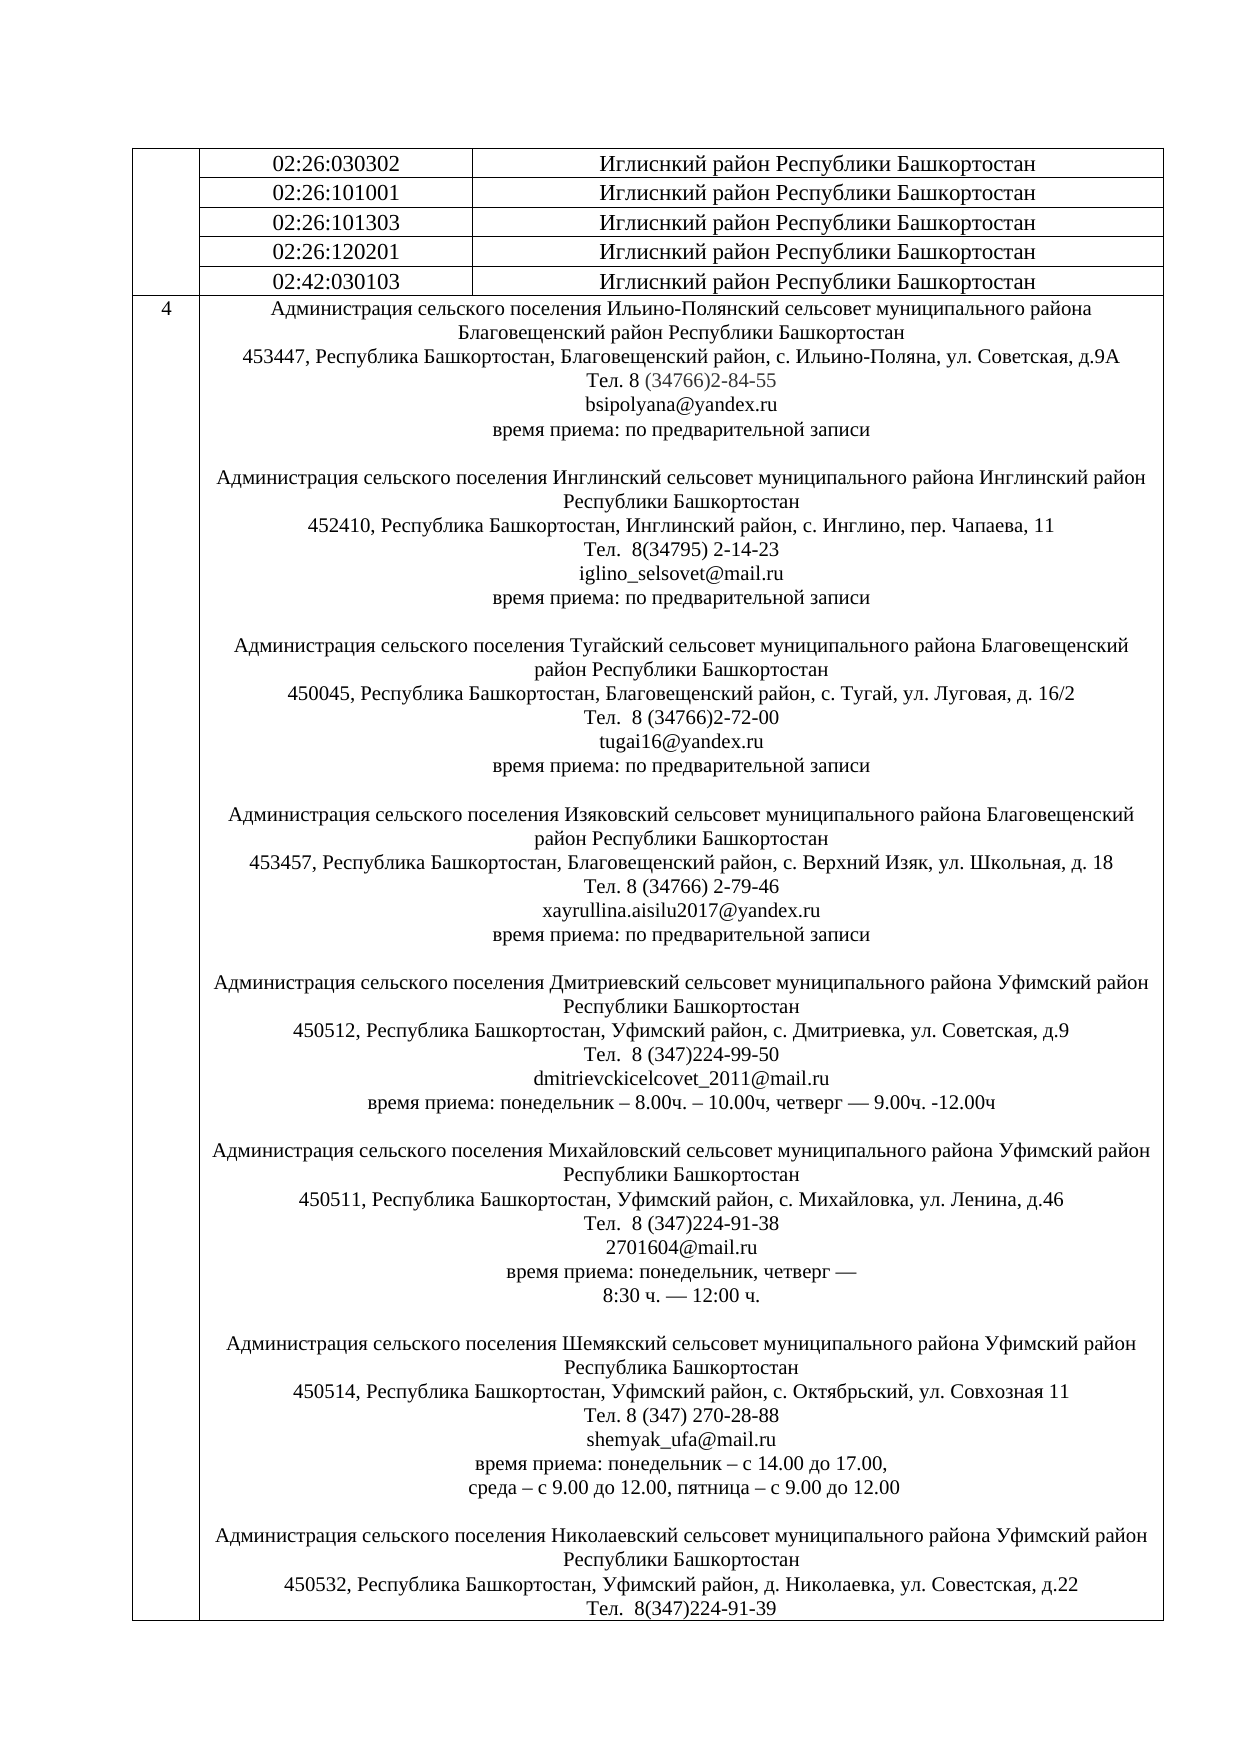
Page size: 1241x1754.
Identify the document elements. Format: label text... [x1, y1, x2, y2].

table_cell 02:26:101001 [200, 178, 472, 207]
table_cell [473, 149, 1163, 177]
table_cell Иглиснкий район Республики Башкортостан [473, 267, 1163, 295]
table_cell 02:26:030302 [200, 149, 472, 177]
table_cell 02:26:120201 [200, 237, 472, 266]
table_cell Иглиснкий район Республики Башкортостан [473, 178, 1163, 207]
table_cell 02:26:101303 [200, 208, 472, 236]
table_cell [200, 296, 1163, 1619]
table_cell Иглиснкий район Республики Башкортостан [473, 237, 1163, 266]
table_cell 4 [133, 296, 199, 1619]
table_cell Иглиснкий район Республики Башкортостан [473, 208, 1163, 236]
table_cell 02:42:030103 [200, 267, 472, 295]
